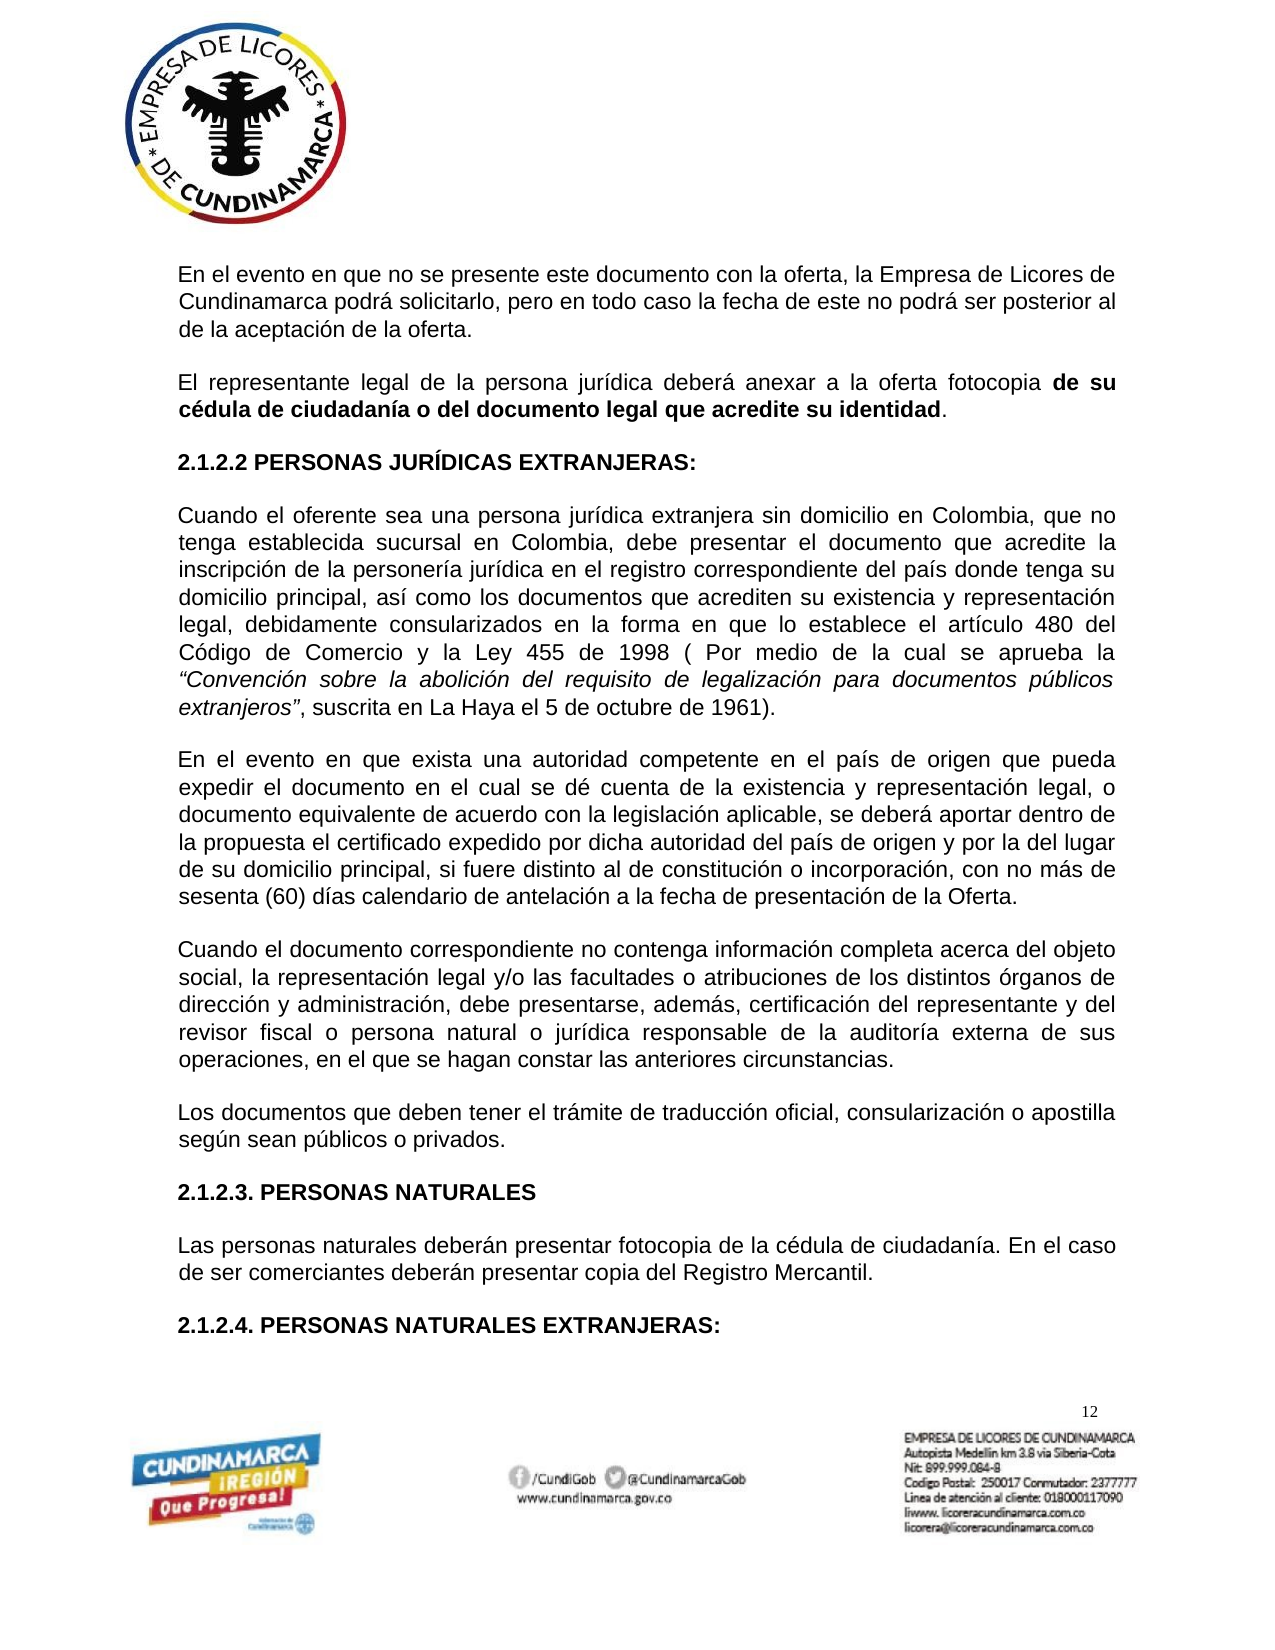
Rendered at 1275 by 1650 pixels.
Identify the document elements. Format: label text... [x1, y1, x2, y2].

picture [50, 1421, 1147, 1545]
picture [76, 11, 397, 235]
text 2.1.2.4. PERSONAS NATURALES EXTRANJERAS: [177, 1312, 1117, 1339]
text Los documentos que deben tener el trámite de traducción oficial, consularización o apostilla según sean públicos o privados. [177, 1099, 1117, 1152]
text Cuando el oferente sea una persona jurídica extranjera sin domicilio en Colombia, que no tenga establecida sucursal en Colombia, debe presentar el documento que acredite la inscripción de la personería jurídica en el registro correspondiente del país donde tenga su domicilio principal, así como los documentos que acrediten su existencia y representación legal, debidamente consularizados en la forma en que lo establece el artículo 480 del Código de Comercio y la Ley 455 de 1998 ( Por medio de la cual se aprueba la “Convención sobre la abolición del requisito de legalización para documentos públicos extranjeros”, suscrita en La Haya el 5 de octubre de 1961). [177, 502, 1117, 720]
text En el evento en que no se presente este documento con la oferta, la Empresa de Licores de Cundinamarca podrá solicitarlo, pero en todo caso la fecha de este no podrá ser posterior al de la aceptación de la oferta. [177, 261, 1117, 342]
text En el evento en que exista una autoridad competente en el país de origen que pueda expedir el documento en el cual se dé cuenta de la existencia y representación legal, o documento equivalente de acuerdo con la legislación aplicable, se deberá aportar dentro de la propuesta el certificado expedido por dicha autoridad del país de origen y por la del lugar de su domicilio principal, si fuere distinto al de constitución o incorporación, con no más de sesenta (60) días calendario de antelación a la fecha de presentación de la Oferta. [177, 746, 1117, 910]
text Cuando el documento correspondiente no contenga información completa acerca del objeto social, la representación legal y/o las facultades o atribuciones de los distintos órganos de dirección y administración, debe presentarse, además, certificación del representante y del revisor fiscal o persona natural o jurídica responsable de la auditoría externa de sus operaciones, en el que se hagan constar las anteriores circunstancias. [177, 936, 1117, 1072]
text El representante legal de la persona jurídica deberá anexar a la oferta fotocopia de su cédula de ciudadanía o del documento legal que acredite su identidad. [177, 368, 1117, 422]
subtitle 2.1.2.3. PERSONAS NATURALES [177, 1179, 1117, 1205]
text 2.1.2.2 PERSONAS JURÍDICAS EXTRANJERAS: [177, 449, 1117, 475]
text Las personas naturales deberán presentar fotocopia de la cédula de ciudadanía. En el caso de ser comerciantes deberán presentar copia del Registro Mercantil. [177, 1232, 1117, 1286]
